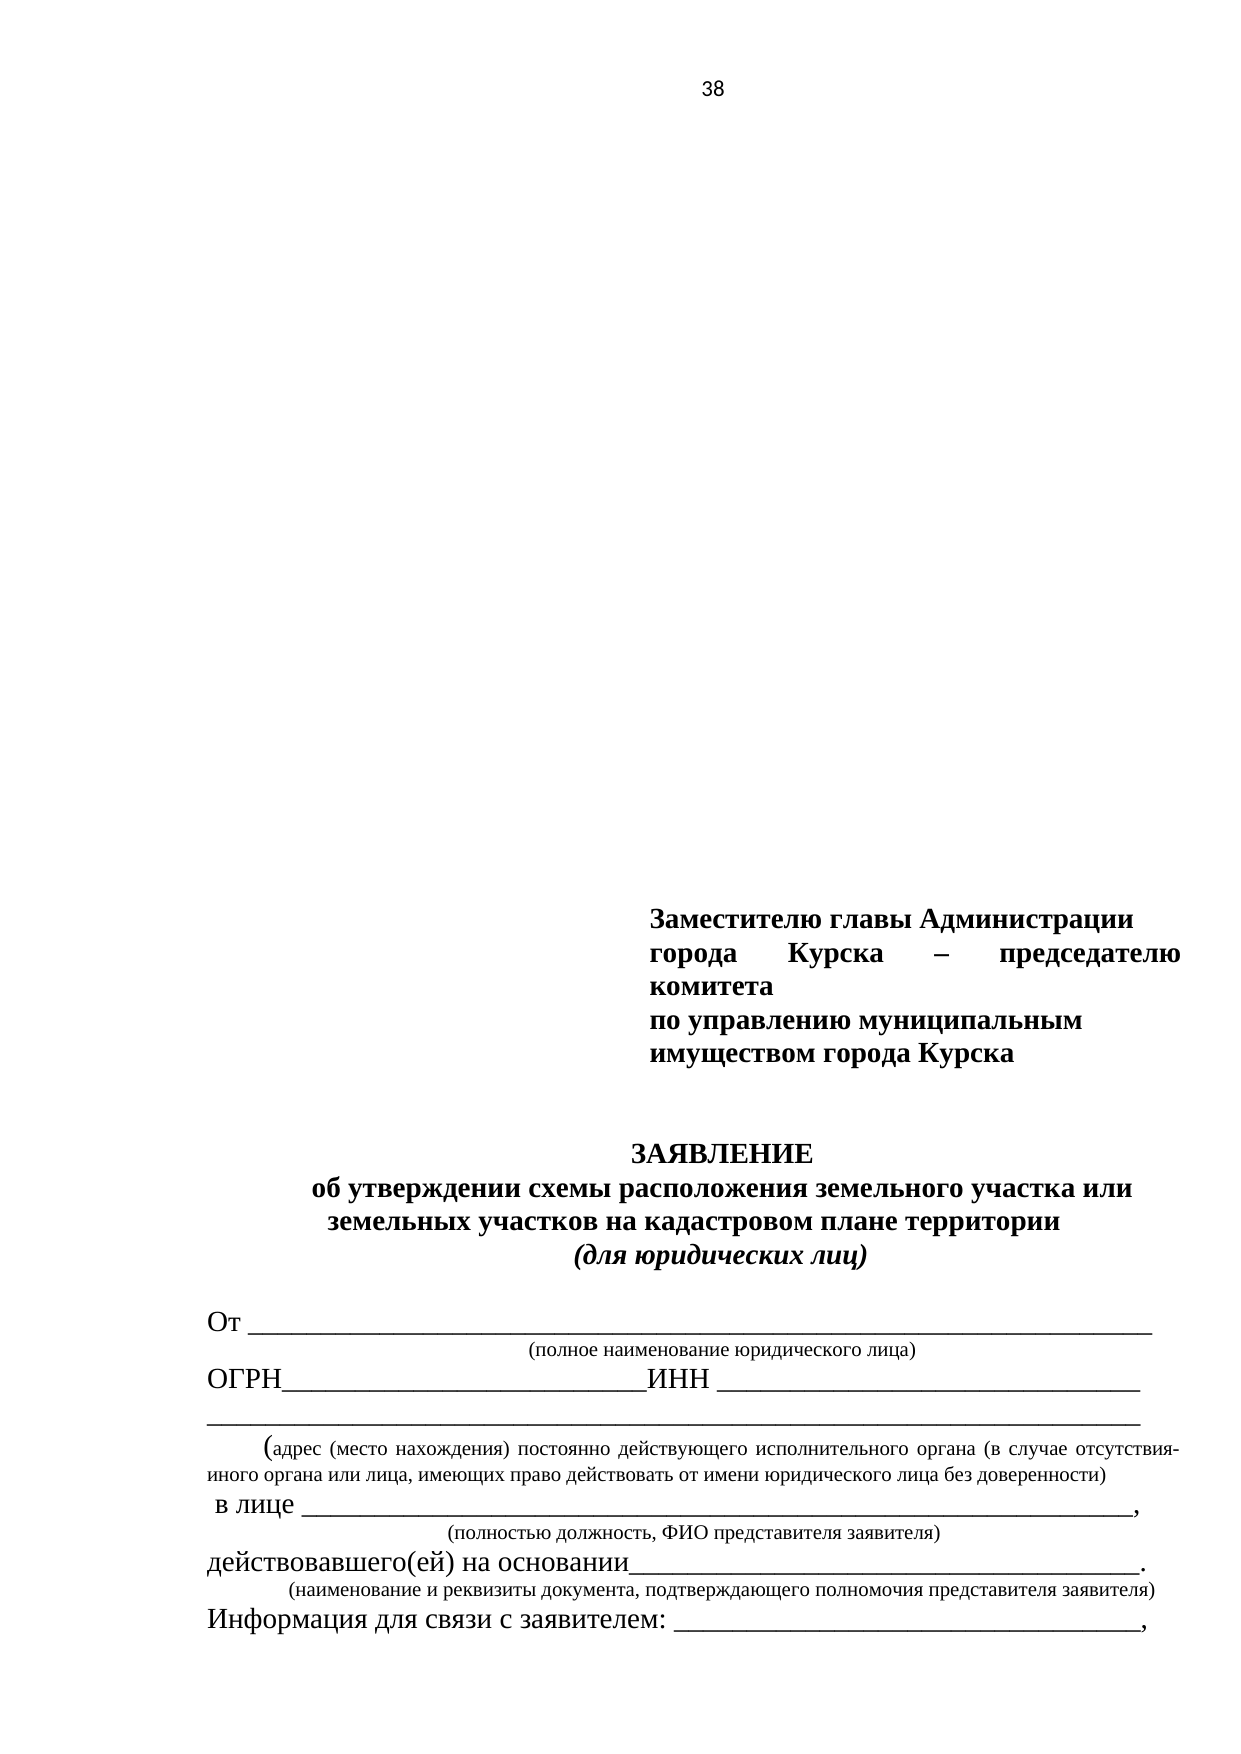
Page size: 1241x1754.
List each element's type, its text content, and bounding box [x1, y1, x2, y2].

text действовавшего(ей) на основании___________________________________. [207, 1544, 1181, 1577]
text Заместителю главы Администрации [576, 901, 1181, 935]
text (адрес (место нахождения) постоянно действующего исполнительного органа (в случае отсутствия- иного органа или лица, имеющих право действовать от имени юридического лица без доверенности) [207, 1428, 1181, 1486]
text города Курска – председателю комитета [649, 935, 1181, 1002]
text От ______________________________________________________________ [207, 1304, 1181, 1337]
text ЗАЯВЛЕНИЕ [207, 1136, 1181, 1170]
text имуществом города Курска [649, 1036, 1181, 1069]
text в лице _________________________________________________________, (полностью должность, ФИО представителя заявителя) [207, 1486, 1181, 1544]
text об утверждении схемы расположения земельного участка или земельных участков на кадастровом плане территории [207, 1170, 1181, 1237]
text (полное наименование юридического лица) [207, 1337, 1181, 1361]
text ОГРН_________________________ИНН _____________________________ [207, 1361, 1181, 1395]
text по управлению муниципальным [576, 1002, 1181, 1036]
text Информация для связи с заявителем: ________________________________, [207, 1601, 1181, 1635]
text ________________________________________________________________ [207, 1395, 1181, 1428]
text (для юридических лиц) [207, 1237, 1181, 1270]
text (наименование и реквизиты документа, подтверждающего полномочия представителя заявителя) [207, 1577, 1181, 1601]
